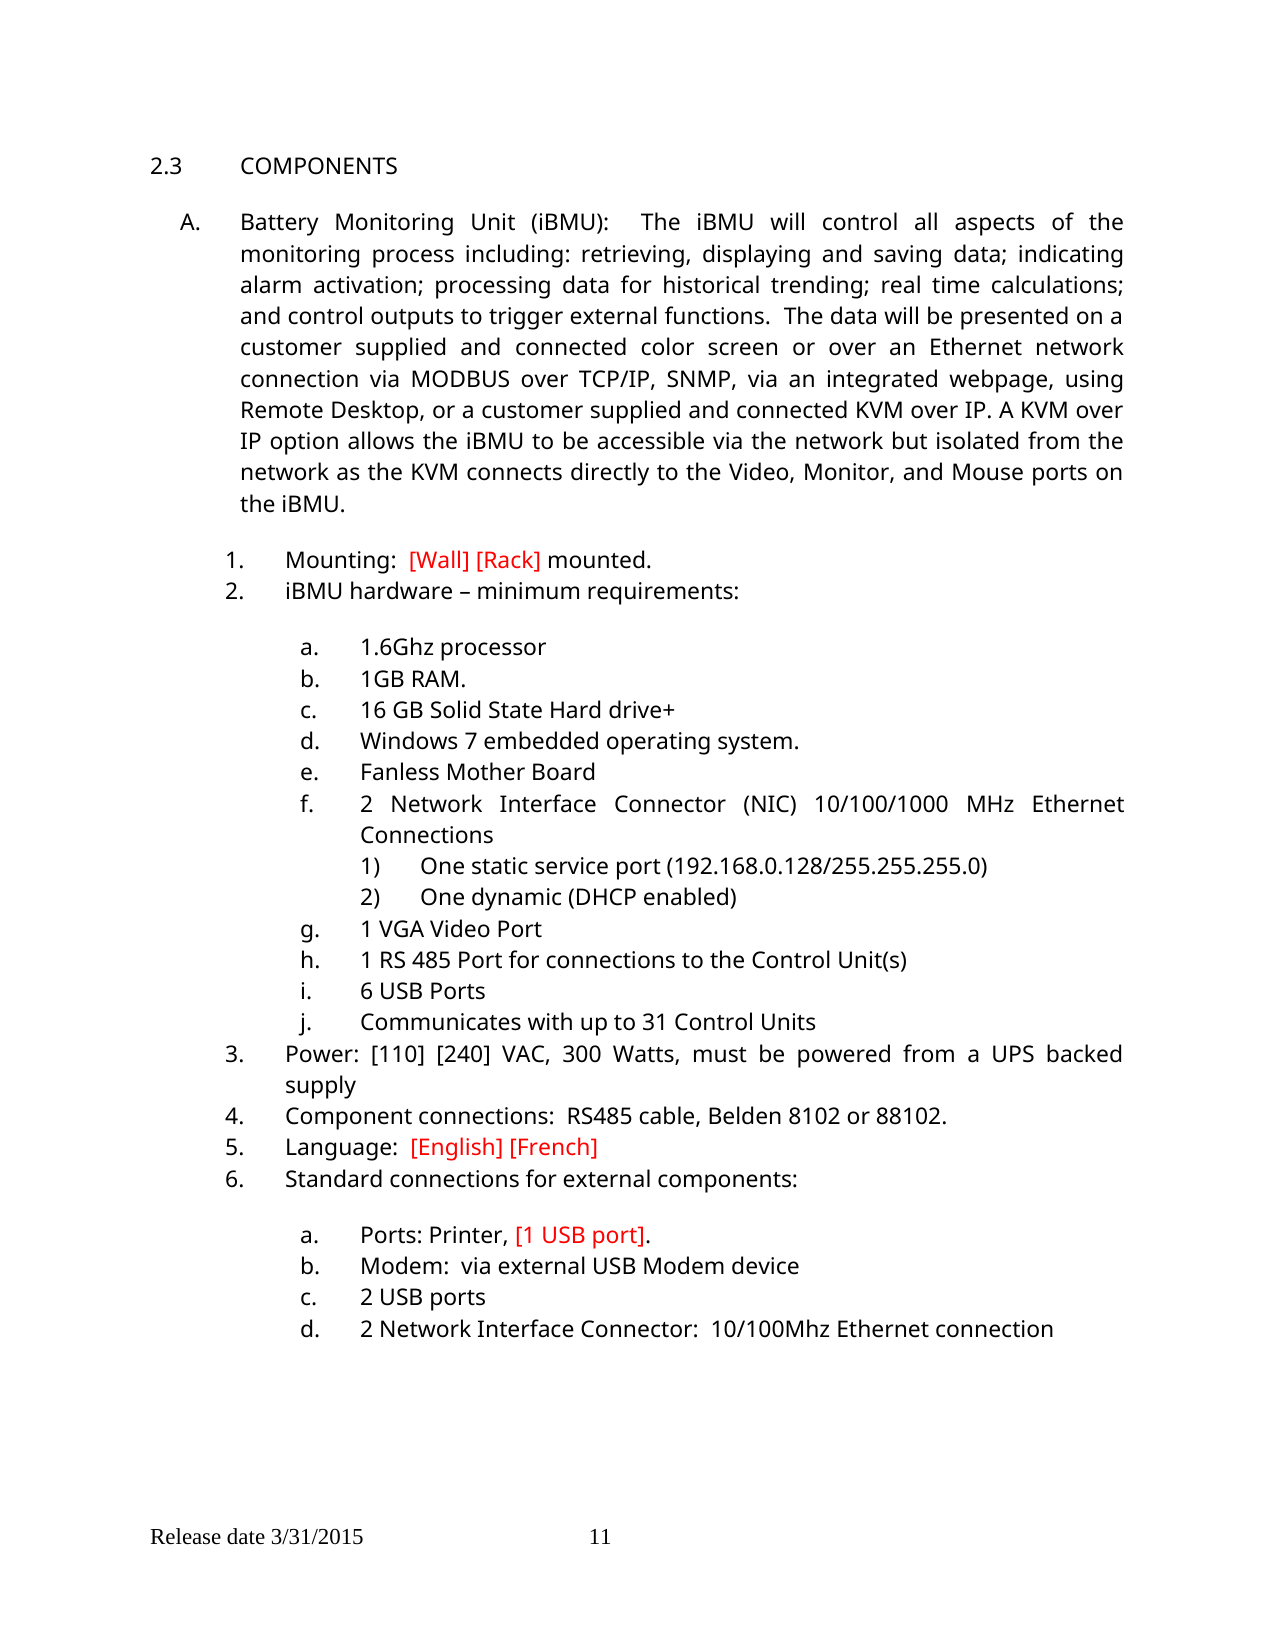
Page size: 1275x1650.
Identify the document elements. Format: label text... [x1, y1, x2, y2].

text Mounting: [Wall] [Rack] mounted. [225, 544, 1125, 575]
text Windows 7 embedded operating system. [300, 725, 1125, 756]
text 16 GB Solid State Hard drive+ [300, 694, 1125, 725]
text iBMU hardware – minimum requirements: [225, 575, 1125, 606]
text Modem: via external USB Modem device [300, 1250, 1125, 1281]
text 1 VGA Video Port [300, 912, 1125, 944]
text 1GB RAM. [300, 662, 1125, 694]
text Battery Monitoring Unit (iBMU): The iBMU will control all aspects of the monitoring process including: retrieving, displaying and saving data; indicating alarm activation; processing data for historical trending; real time calculations; and control outputs to trigger external functions. The data will be presented on a customer supplied and connected color screen or over an Ethernet network connection via MODBUS over TCP/IP, SNMP, via an integrated webpage, using Remote Desktop, or a customer supplied and connected KVM over IP. A KVM over IP option allows the iBMU to be accessible via the network but isolated from the network as the KVM connects directly to the Video, Monitor, and Mouse ports on the iBMU. [180, 206, 1125, 519]
text One static service port (192.168.0.128/255.255.255.0) [360, 850, 1125, 881]
text 1 RS 485 Port for connections to the Control Unit(s) [300, 944, 1125, 975]
text 2 USB ports [300, 1281, 1125, 1312]
text 2 Network Interface Connector (NIC) 10/100/1000 MHz Ethernet Connections [300, 787, 1125, 850]
text Language: [English] [French] [225, 1131, 1125, 1162]
text 6 USB Ports [300, 975, 1125, 1006]
text One dynamic (DHCP enabled) [360, 881, 1125, 912]
text Power: [110] [240] VAC, 300 Watts, must be powered from a UPS backed supply [225, 1037, 1125, 1100]
text Standard connections for external components: [225, 1162, 1125, 1194]
text Communicates with up to 31 Control Units [300, 1006, 1125, 1037]
text Component connections: RS485 cable, Belden 8102 or 88102. [225, 1100, 1125, 1131]
text Fanless Mother Board [300, 756, 1125, 787]
text 2 Network Interface Connector: 10/100Mhz Ethernet connection [300, 1312, 1125, 1344]
text Ports: Printer, [1 USB port]. [300, 1219, 1125, 1250]
text 1.6Ghz processor [300, 631, 1125, 662]
text COMPONENTS [150, 150, 1125, 181]
